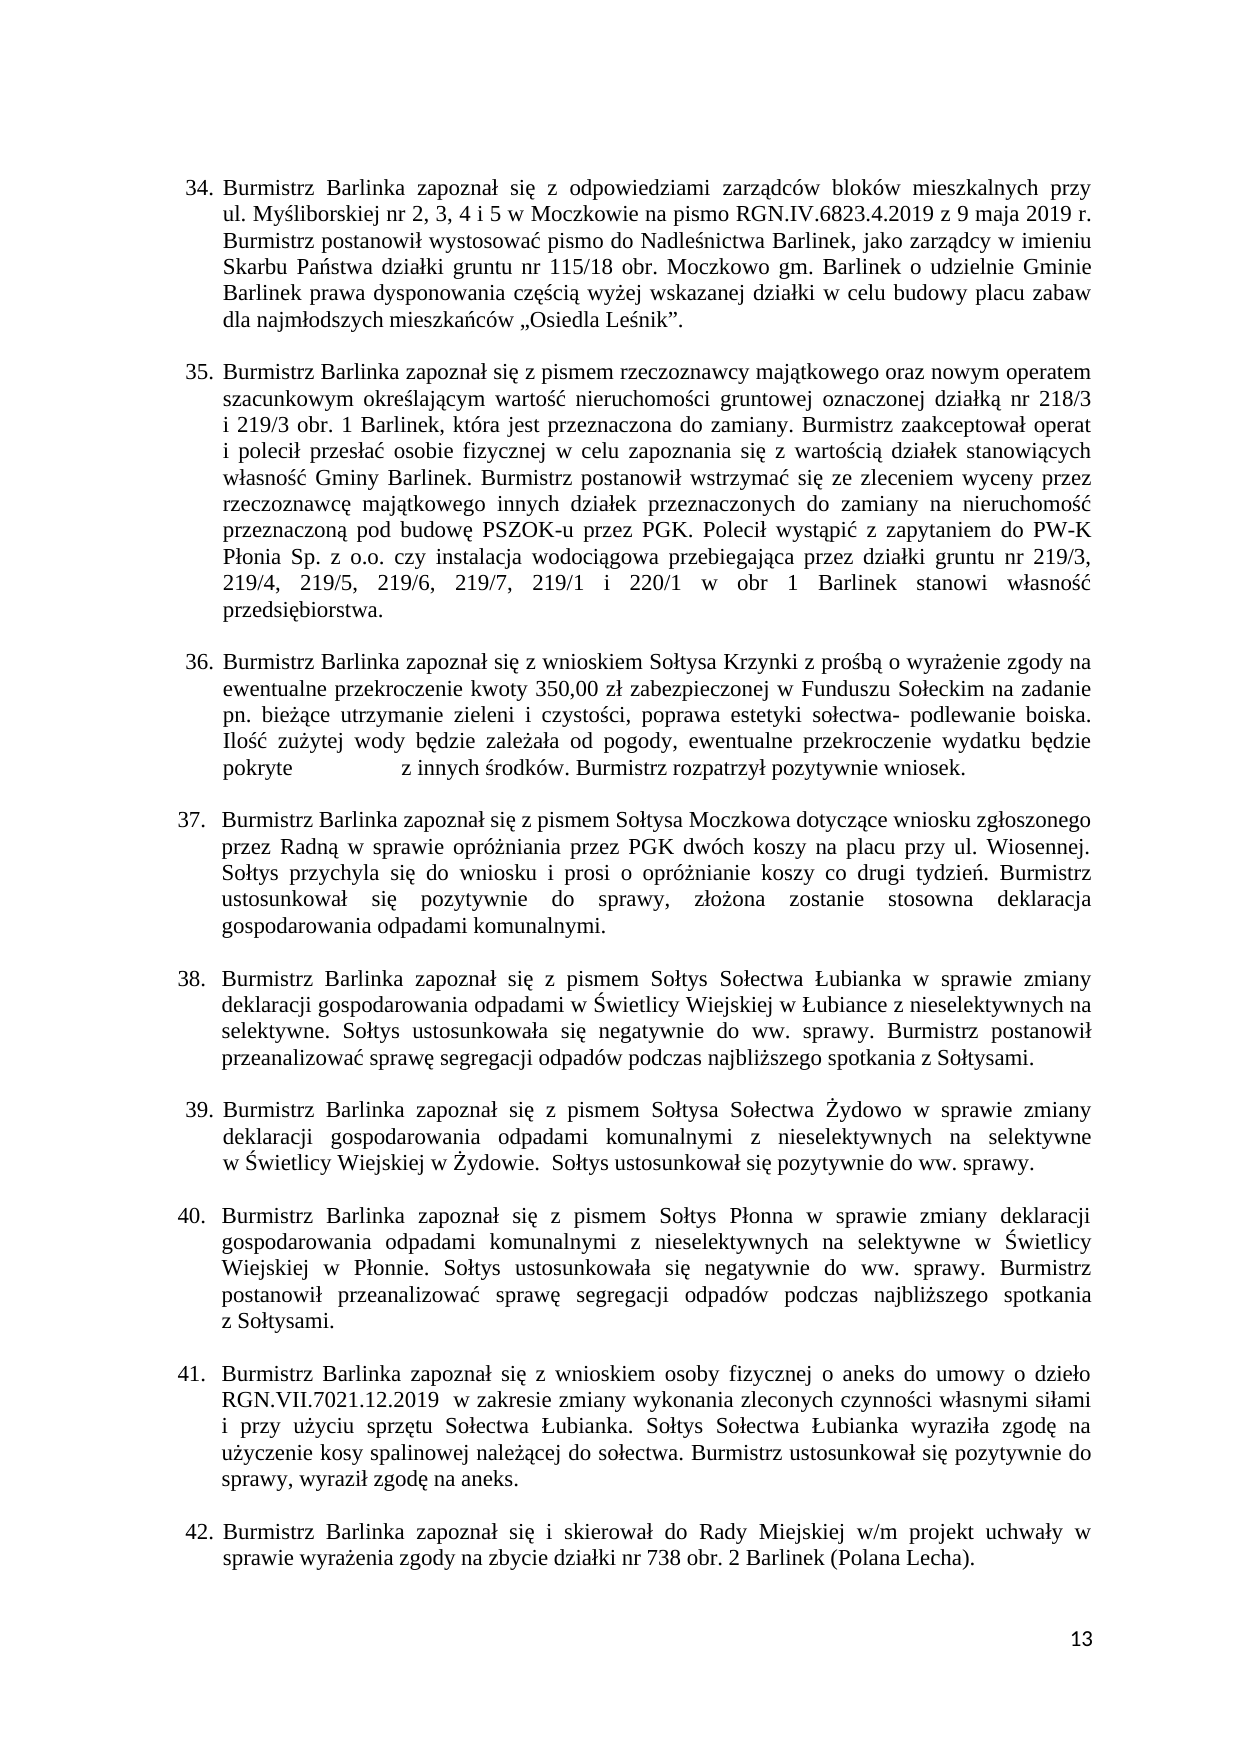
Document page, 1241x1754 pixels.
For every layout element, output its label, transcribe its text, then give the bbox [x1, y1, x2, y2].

list Burmistrz Barlinka zapoznał się z wnioskiem Sołtysa Krzynki z prośbą o wyrażenie zgody na ewentualne przekroczenie kwoty 350,00 zł zabezpieczonej w Funduszu Sołeckim na zadanie pn. bieżące utrzymanie zieleni i czystości, poprawa estetyki sołectwa- podlewanie boiska. Ilość zużytej wody będzie zależała od pogody, ewentualne przekroczenie wydatku będzie pokryte z innych środków. Burmistrz rozpatrzył pozytywnie wniosek. [185, 648, 1093, 780]
list Burmistrz Barlinka zapoznał się z pismem Sołtys Płonna w sprawie zmiany deklaracji gospodarowania odpadami komunalnymi z nieselektywnych na selektywne w Świetlicy Wiejskiej w Płonnie. Sołtys ustosunkowała się negatywnie do ww. sprawy. Burmistrz postanowił przeanalizować sprawę segregacji odpadów podczas najbliższego spotkania z Sołtysami. [177, 1202, 1093, 1333]
list Burmistrz Barlinka zapoznał się z pismem Sołtys Sołectwa Łubianka w sprawie zmiany deklaracji gospodarowania odpadami w Świetlicy Wiejskiej w Łubiance z nieselektywnych na selektywne. Sołtys ustosunkowała się negatywnie do ww. sprawy. Burmistrz postanowił przeanalizować sprawę segregacji odpadów podczas najbliższego spotkania z Sołtysami. [177, 964, 1093, 1070]
list Burmistrz Barlinka zapoznał się z pismem Sołtysa Moczkowa dotyczące wniosku zgłoszonego przez Radną w sprawie opróżniania przez PGK dwóch koszy na placu przy ul. Wiosennej. Sołtys przychyla się do wniosku i prosi o opróżnianie koszy co drugi tydzień. Burmistrz ustosunkował się pozytywnie do sprawy, złożona zostanie stosowna deklaracja gospodarowania odpadami komunalnymi. [177, 806, 1093, 938]
list Burmistrz Barlinka zapoznał się z pismem Sołtysa Sołectwa Żydowo w sprawie zmiany deklaracji gospodarowania odpadami komunalnymi z nieselektywnych na selektywne w Świetlicy Wiejskiej w Żydowie. Sołtys ustosunkował się pozytywnie do ww. sprawy. [185, 1096, 1093, 1175]
list Burmistrz Barlinka zapoznał się z odpowiedziami zarządców bloków mieszkalnych przy ul. Myśliborskiej nr 2, 3, 4 i 5 w Moczkowie na pismo RGN.IV.6823.4.2019 z 9 maja 2019 r. Burmistrz postanowił wystosować pismo do Nadleśnictwa Barlinek, jako zarządcy w imieniu Skarbu Państwa działki gruntu nr 115/18 obr. Moczkowo gm. Barlinek o udzielnie Gminie Barlinek prawa dysponowania częścią wyżej wskazanej działki w celu budowy placu zabaw dla najmłodszych mieszkańców „Osiedla Leśnik”. [185, 174, 1093, 332]
list Burmistrz Barlinka zapoznał się z wnioskiem osoby fizycznej o aneks do umowy o dzieło RGN.VII.7021.12.2019 w zakresie zmiany wykonania zleconych czynności własnymi siłami i przy użyciu sprzętu Sołectwa Łubianka. Sołtys Sołectwa Łubianka wyraziła zgodę na użyczenie kosy spalinowej należącej do sołectwa. Burmistrz ustosunkował się pozytywnie do sprawy, wyraził zgodę na aneks. [177, 1360, 1093, 1492]
list Burmistrz Barlinka zapoznał się i skierował do Rady Miejskiej w/m projekt uchwały w sprawie wyrażenia zgody na zbycie działki nr 738 obr. 2 Barlinek (Polana Lecha). [185, 1518, 1093, 1571]
list Burmistrz Barlinka zapoznał się z pismem rzeczoznawcy majątkowego oraz nowym operatem szacunkowym określającym wartość nieruchomości gruntowej oznaczonej działką nr 218/3 i 219/3 obr. 1 Barlinek, która jest przeznaczona do zamiany. Burmistrz zaakceptował operat i polecił przesłać osobie fizycznej w celu zapoznania się z wartością działek stanowiących własność Gminy Barlinek. Burmistrz postanowił wstrzymać się ze zleceniem wyceny przez rzeczoznawcę majątkowego innych działek przeznaczonych do zamiany na nieruchomość przeznaczoną pod budowę PSZOK-u przez PGK. Polecił wystąpić z zapytaniem do PW-K Płonia Sp. z o.o. czy instalacja wodociągowa przebiegająca przez działki gruntu nr 219/3, 219/4, 219/5, 219/6, 219/7, 219/1 i 220/1 w obr 1 Barlinek stanowi własność przedsiębiorstwa. [185, 358, 1093, 622]
